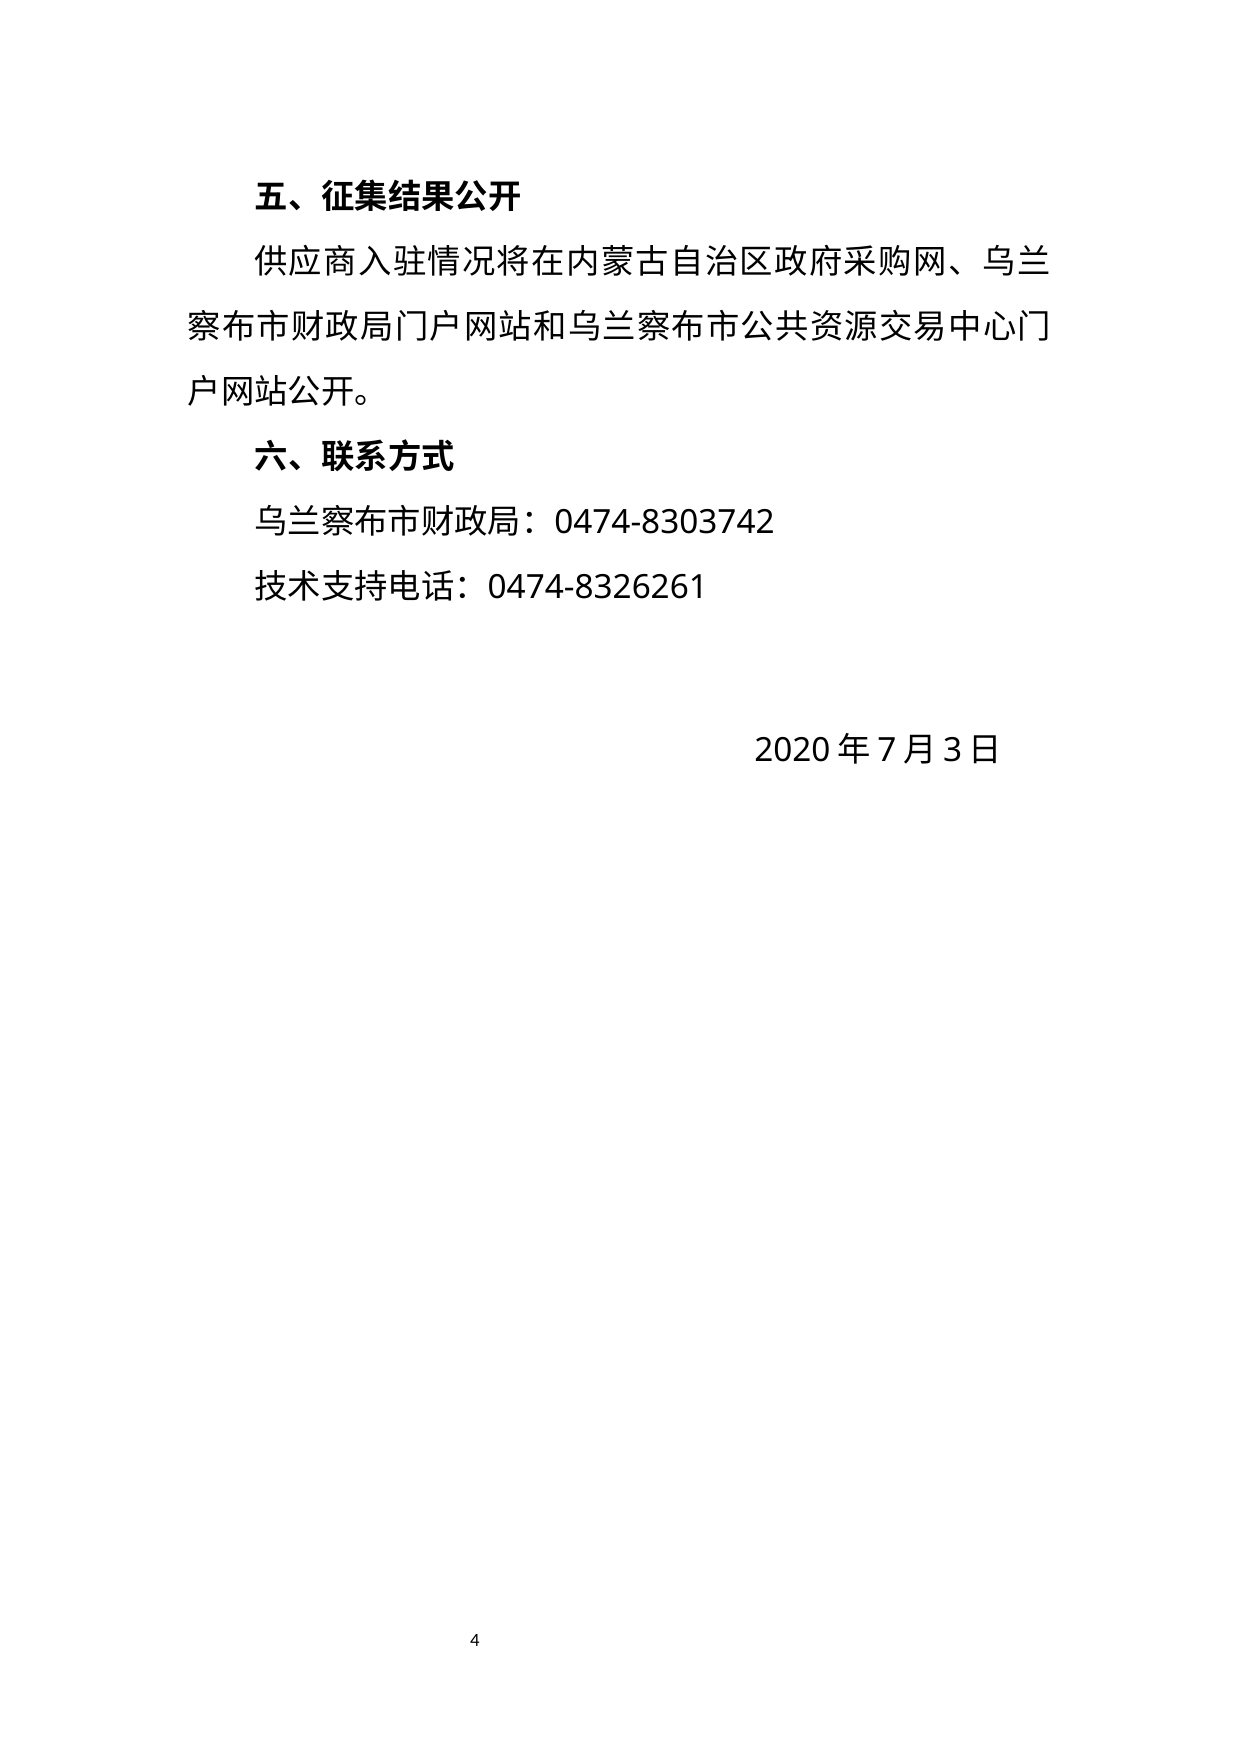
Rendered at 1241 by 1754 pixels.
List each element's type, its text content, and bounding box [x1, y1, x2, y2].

text 供应商入驻情况将在内蒙古自治区政府采购网、乌兰察布市财政局门户网站和乌兰察布市公共资源交易中心门户网站公开。 [187, 227, 1053, 422]
text 技术支持电话：0474-8326261 [187, 552, 1053, 617]
text 五、征集结果公开 [187, 162, 1053, 227]
text 2020年7月3日 [187, 714, 1053, 779]
text 乌兰察布市财政局：0474-8303742 [187, 487, 1053, 552]
text 六、联系方式 [187, 422, 1053, 487]
